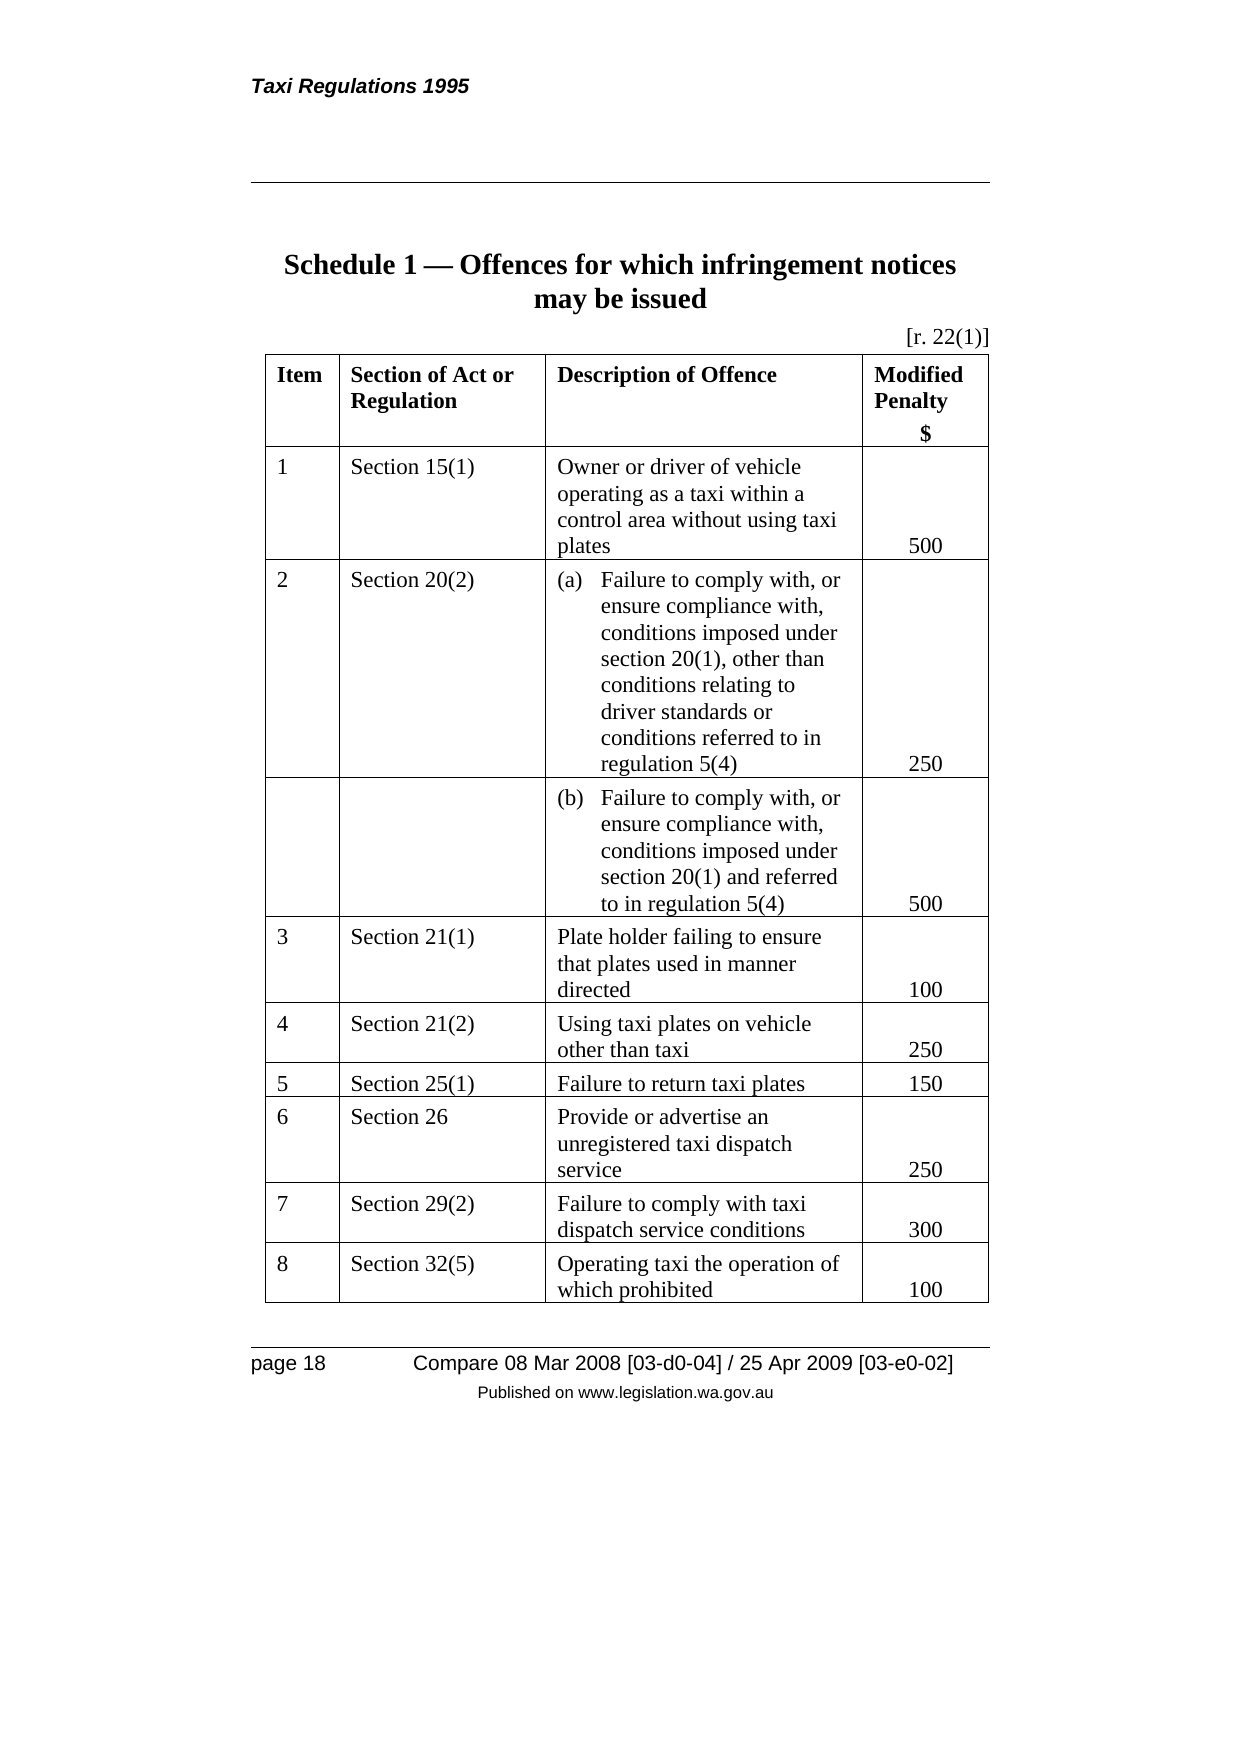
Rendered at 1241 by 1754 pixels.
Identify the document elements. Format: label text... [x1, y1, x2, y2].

table_cell 1 [266, 447, 339, 559]
table_cell [266, 778, 339, 916]
table_cell 150 [863, 1063, 988, 1096]
table_header Modified Penalty $ [863, 355, 988, 446]
table_cell Provide or advertise an unregistered taxi dispatch service [546, 1097, 862, 1182]
text [r. 22(1)] [251, 323, 990, 349]
table_cell 4 [266, 1003, 339, 1062]
table_header Description of Offence [546, 355, 862, 446]
table_header Item [266, 355, 339, 446]
table_cell Plate holder failing to ensure that plates used in manner directed [546, 917, 862, 1002]
table_cell Owner or driver of vehicle operating as a taxi within a control area without using taxi plates [546, 447, 862, 559]
table_cell 250 [863, 1003, 988, 1062]
table_cell Section 15(1) [340, 447, 545, 559]
table_cell 250 [863, 1097, 988, 1182]
table_cell Operating taxi the operation of which prohibited [546, 1243, 862, 1302]
table_cell [340, 778, 545, 916]
table_cell 100 [863, 1243, 988, 1302]
table_cell 7 [266, 1183, 339, 1242]
table_cell Section 26 [340, 1097, 545, 1182]
table_cell 6 [266, 1097, 339, 1182]
table_cell 3 [266, 917, 339, 1002]
table_cell Section 21(1) [340, 917, 545, 1002]
table_cell Failure to comply with taxi dispatch service conditions [546, 1183, 862, 1242]
table_cell Section 20(2) [340, 560, 545, 777]
table_cell Failure to return taxi plates [546, 1063, 862, 1096]
table_cell (b) Failure to comply with, or ensure compliance with, conditions imposed under section 20(1) and referred to in regulation 5(4) [546, 778, 862, 916]
table_cell 250 [863, 560, 988, 777]
table_cell 8 [266, 1243, 339, 1302]
table_cell 5 [266, 1063, 339, 1096]
table_cell 500 [863, 447, 988, 559]
table_cell Section 32(5) [340, 1243, 545, 1302]
table_cell Using taxi plates on vehicle other than taxi [546, 1003, 862, 1062]
table_cell Section 25(1) [340, 1063, 545, 1096]
table_cell Section 29(2) [340, 1183, 545, 1242]
table_cell Section 21(2) [340, 1003, 545, 1062]
table_cell 100 [863, 917, 988, 1002]
table_cell 500 [863, 778, 988, 916]
table_cell 2 [266, 560, 339, 777]
table_cell 300 [863, 1183, 988, 1242]
table_header Section of Act or Regulation [340, 355, 545, 446]
table_cell (a) Failure to comply with, or ensure compliance with, conditions imposed under section 20(1), other than conditions relating to driver standards or conditions referred to in regulation 5(4) [546, 560, 862, 777]
subtitle Schedule 1 — Offences for which infringement notices may be issued [251, 247, 990, 314]
